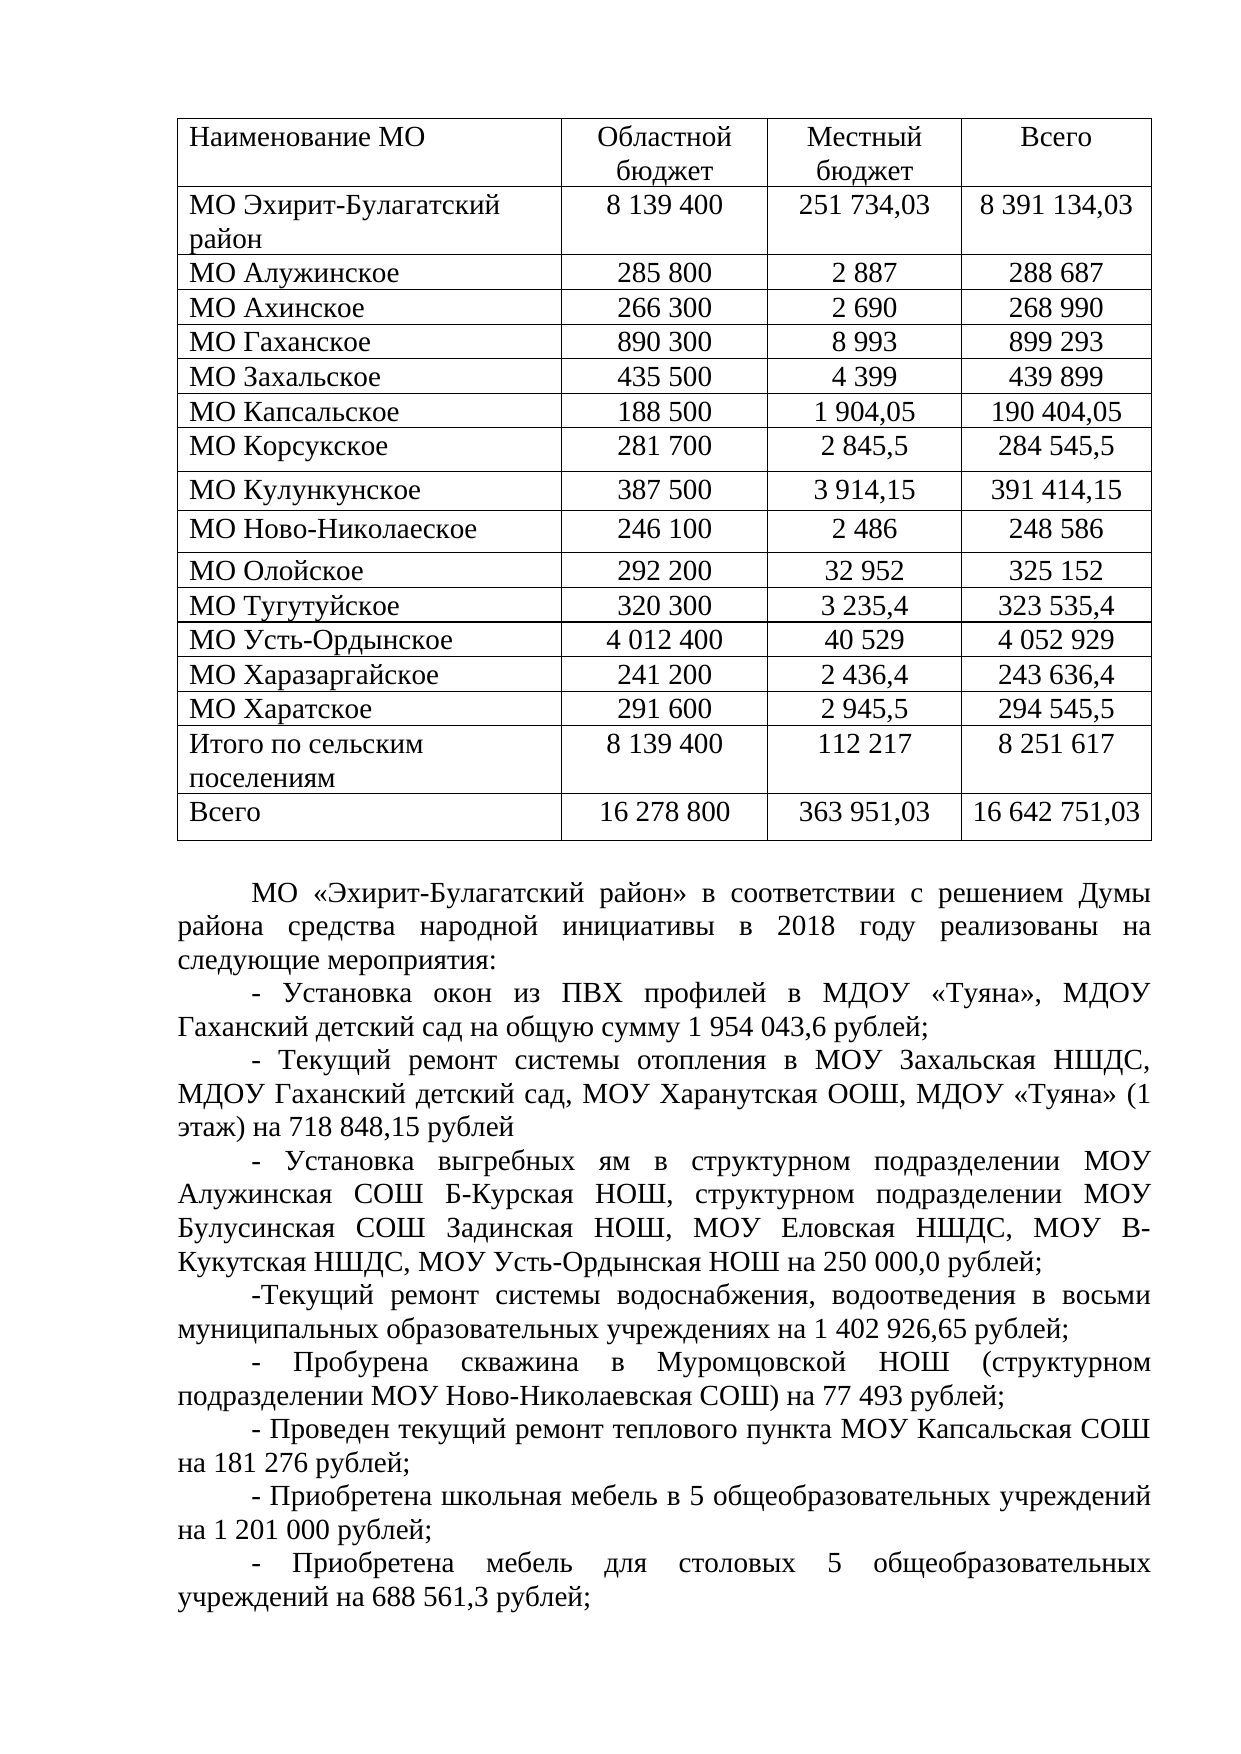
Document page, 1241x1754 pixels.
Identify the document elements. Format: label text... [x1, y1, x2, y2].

table_cell МО Олойское [178, 553, 561, 587]
table_cell МО Капсальское [178, 394, 561, 427]
table_cell 3 914,15 [768, 472, 961, 510]
table_cell 1 904,05 [768, 394, 961, 427]
table_cell МО Корсукское [178, 428, 561, 471]
table_cell МО Алужинское [178, 255, 561, 289]
table_cell 2 486 [768, 511, 961, 552]
table_cell 40 529 [768, 623, 961, 656]
text МО «Эхирит-Булагатский район» в соответствии с решением Думы района средства народной инициативы в 2018 году реализованы на следующие мероприятия: [177, 875, 1152, 975]
text - Установка выгребных ям в структурном подразделении МОУ Алужинская СОШ Б-Курская НОШ, структурном подразделении МОУ Булусинская СОШ Задинская НОШ, МОУ Еловская НШДС, МОУ В-Кукутская НШДС, МОУ Усть-Ордынская НОШ на 250 000,0 рублей; [177, 1143, 1152, 1277]
table_cell 439 899 [962, 359, 1151, 393]
table_cell МО Харатское [178, 692, 561, 725]
table_cell МО Гаханское [178, 325, 561, 358]
table_header Местный бюджет [768, 119, 961, 186]
table_cell МО Ново-Николаеское [178, 511, 561, 552]
table_cell МО Харазаргайское [178, 657, 561, 691]
table_cell Итого по сельским поселениям [178, 726, 561, 793]
table_cell 16 642 751,03 [962, 794, 1151, 840]
table_header Областной бюджет [562, 119, 767, 186]
table_header Наименование МО [178, 119, 561, 186]
table_cell 246 100 [562, 511, 767, 552]
text - Приобретена школьная мебель в 5 общеобразовательных учреждений на 1 201 000 рублей; [177, 1478, 1152, 1546]
table_cell 4 399 [768, 359, 961, 393]
table_cell 8 251 617 [962, 726, 1151, 793]
table_cell 2 690 [768, 290, 961, 323]
table_cell 241 200 [562, 657, 767, 691]
table_cell 32 952 [768, 553, 961, 587]
table_cell 292 200 [562, 553, 767, 587]
text - Пробурена скважина в Муромцовской НОШ (структурном подразделении МОУ Ново-Николаевская СОШ) на 77 493 рублей; [177, 1344, 1152, 1411]
table_cell 325 152 [962, 553, 1151, 587]
table_cell 266 300 [562, 290, 767, 323]
table_cell 8 391 134,03 [962, 187, 1151, 254]
table_cell 2 436,4 [768, 657, 961, 691]
table_cell 391 414,15 [962, 472, 1151, 510]
table_cell 363 951,03 [768, 794, 961, 840]
table_cell 251 734,03 [768, 187, 961, 254]
table_cell 8 139 400 [562, 726, 767, 793]
table_cell 248 586 [962, 511, 1151, 552]
table_cell МО Эхирит-Булагатский район [178, 187, 561, 254]
text - Проведен текущий ремонт теплового пункта МОУ Капсальская СОШ на 181 276 рублей; [177, 1411, 1152, 1478]
table_cell 2 887 [768, 255, 961, 289]
table_cell 268 990 [962, 290, 1151, 323]
table_cell 8 993 [768, 325, 961, 358]
table_cell 323 535,4 [962, 588, 1151, 621]
table_cell 3 235,4 [768, 588, 961, 621]
table_cell 387 500 [562, 472, 767, 510]
table_cell МО Ахинское [178, 290, 561, 323]
table_cell 2 845,5 [768, 428, 961, 471]
table_cell 243 636,4 [962, 657, 1151, 691]
table_cell 8 139 400 [562, 187, 767, 254]
table_cell МО Тугутуйское [178, 588, 561, 621]
text - Текущий ремонт системы отопления в МОУ Захальская НШДС, МДОУ Гаханский детский сад, МОУ Харанутская ООШ, МДОУ «Туяна» (1 этаж) на 718 848,15 рублей [177, 1042, 1152, 1143]
table_cell 288 687 [962, 255, 1151, 289]
table_cell 2 945,5 [768, 692, 961, 725]
table_cell МО Кулункунское [178, 472, 561, 510]
table_header Всего [962, 119, 1151, 186]
table_cell 899 293 [962, 325, 1151, 358]
table_cell МО Захальское [178, 359, 561, 393]
table_cell 188 500 [562, 394, 767, 427]
table_cell 285 800 [562, 255, 767, 289]
table_cell 284 545,5 [962, 428, 1151, 471]
text - Приобретена мебель для столовых 5 общеобразовательных учреждений на 688 561,3 рублей; [177, 1546, 1152, 1613]
table_cell 320 300 [562, 588, 767, 621]
table_cell 890 300 [562, 325, 767, 358]
text -Текущий ремонт системы водоснабжения, водоотведения в восьми муниципальных образовательных учреждениях на 1 402 926,65 рублей; [177, 1277, 1152, 1344]
table_cell 16 278 800 [562, 794, 767, 840]
table_cell 190 404,05 [962, 394, 1151, 427]
text - Установка окон из ПВХ профилей в МДОУ «Туяна», МДОУ Гаханский детский сад на общую сумму 1 954 043,6 рублей; [177, 975, 1152, 1042]
table_cell 4 052 929 [962, 623, 1151, 656]
table_cell 291 600 [562, 692, 767, 725]
table_cell 435 500 [562, 359, 767, 393]
table_cell 4 012 400 [562, 623, 767, 656]
table_cell 112 217 [768, 726, 961, 793]
table_cell 294 545,5 [962, 692, 1151, 725]
table_cell МО Усть-Ордынское [178, 623, 561, 656]
table_cell 281 700 [562, 428, 767, 471]
table_cell Всего [178, 794, 561, 840]
